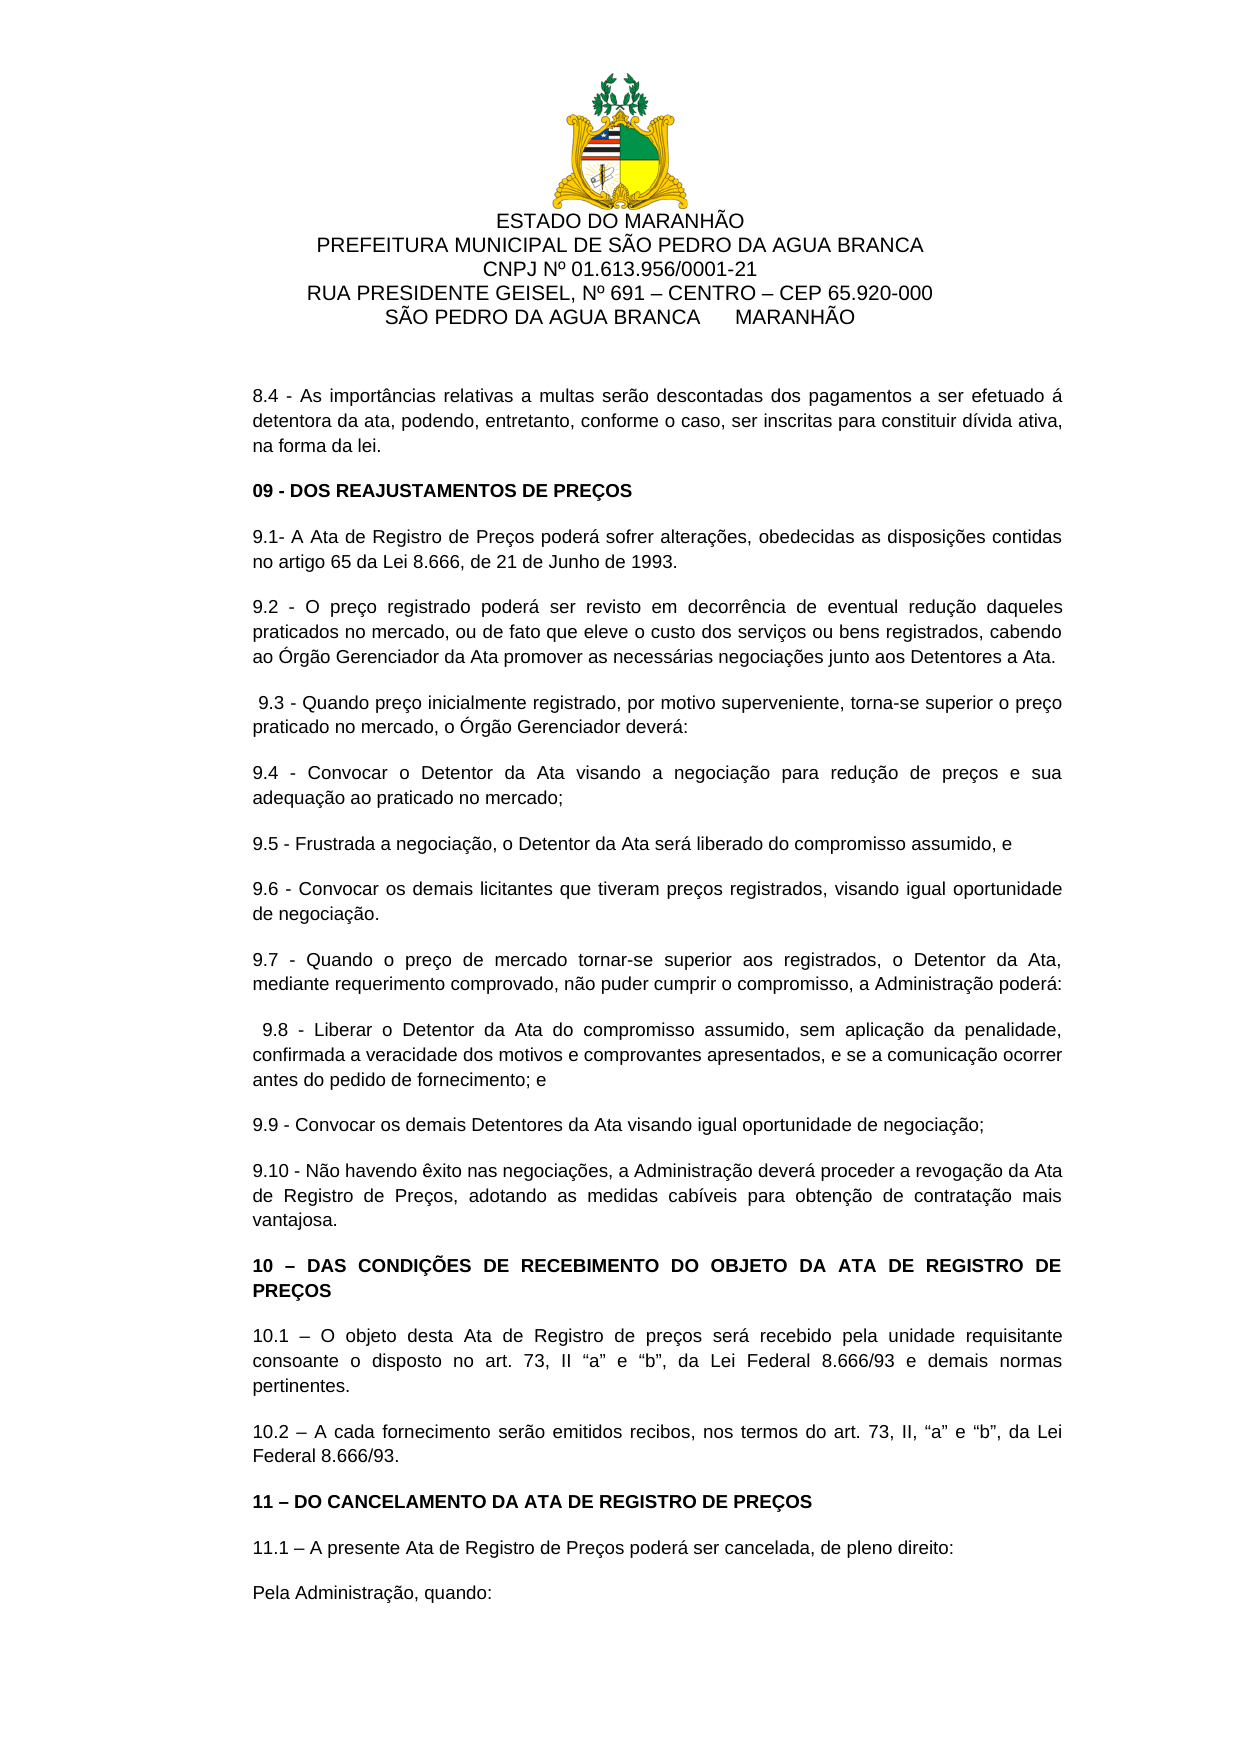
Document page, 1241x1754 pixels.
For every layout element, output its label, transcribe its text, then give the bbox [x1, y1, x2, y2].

text 09 - DOS REAJUSTAMENTOS DE PREÇOS [252, 480, 1063, 502]
text Pela Administração, quando: [252, 1582, 1063, 1604]
text 9.1- A Ata de Registro de Preços poderá sofrer alterações, obedecidas as disposições contidas no artigo 65 da Lei 8.666, de 21 de Junho de 1993. [252, 526, 1063, 572]
text 9.7 - Quando o preço de mercado tornar-se superior aos registrados, o Detentor da Ata, mediante requerimento comprovado, não puder cumprir o compromisso, a Administração poderá: [252, 948, 1063, 995]
text 10.2 – A cada fornecimento serão emitidos recibos, nos termos do art. 73, II, “a” e “b”, da Lei Federal 8.666/93. [252, 1420, 1063, 1467]
text 9.10 - Não havendo êxito nas negociações, a Administração deverá proceder a revogação da Ata de Registro de Preços, adotando as medidas cabíveis para obtenção de contratação mais vantajosa. [252, 1159, 1063, 1231]
text 9.3 - Quando preço inicialmente registrado, por motivo superveniente, torna-se superior o preço praticado no mercado, o Órgão Gerenciador deverá: [252, 691, 1063, 738]
text 10.1 – O objeto desta Ata de Registro de preços será recebido pela unidade requisitante consoante o disposto no art. 73, II “a” e “b”, da Lei Federal 8.666/93 e demais normas pertinentes. [252, 1325, 1063, 1396]
text 9.6 - Convocar os demais licitantes que tiveram preços registrados, visando igual oportunidade de negociação. [252, 878, 1063, 924]
text 11.1 – A presente Ata de Registro de Preços poderá ser cancelada, de pleno direito: [252, 1536, 1063, 1558]
text 9.4 - Convocar o Detentor da Ata visando a negociação para redução de preços e sua adequação ao praticado no mercado; [252, 762, 1063, 808]
text 9.8 - Liberar o Detentor da Ata do compromisso assumido, sem aplicação da penalidade, confirmada a veracidade dos motivos e comprovantes apresentados, e se a comunicação ocorrer antes do pedido de fornecimento; e [252, 1019, 1063, 1090]
text 9.5 - Frustrada a negociação, o Detentor da Ata será liberado do compromisso assumido, e [252, 832, 1063, 854]
text 8.4 - As importâncias relativas a multas serão descontadas dos pagamentos a ser efetuado á detentora da ata, podendo, entretanto, conforme o caso, ser inscritas para constituir dívida ativa, na forma da lei. [252, 385, 1063, 456]
text 10 – DAS CONDIÇÕES DE RECEBIMENTO DO OBJETO DA ATA DE REGISTRO DE PREÇOS [252, 1255, 1063, 1301]
picture [552, 73, 688, 210]
text 11 – DO CANCELAMENTO DA ATA DE REGISTRO DE PREÇOS [252, 1491, 1063, 1512]
text 9.2 - O preço registrado poderá ser revisto em decorrência de eventual redução daqueles praticados no mercado, ou de fato que eleve o custo dos serviços ou bens registrados, cabendo ao Órgão Gerenciador da Ata promover as necessárias negociações junto aos Detentores a Ata. [252, 596, 1063, 667]
text 9.9 - Convocar os demais Detentores da Ata visando igual oportunidade de negociação; [252, 1114, 1063, 1136]
